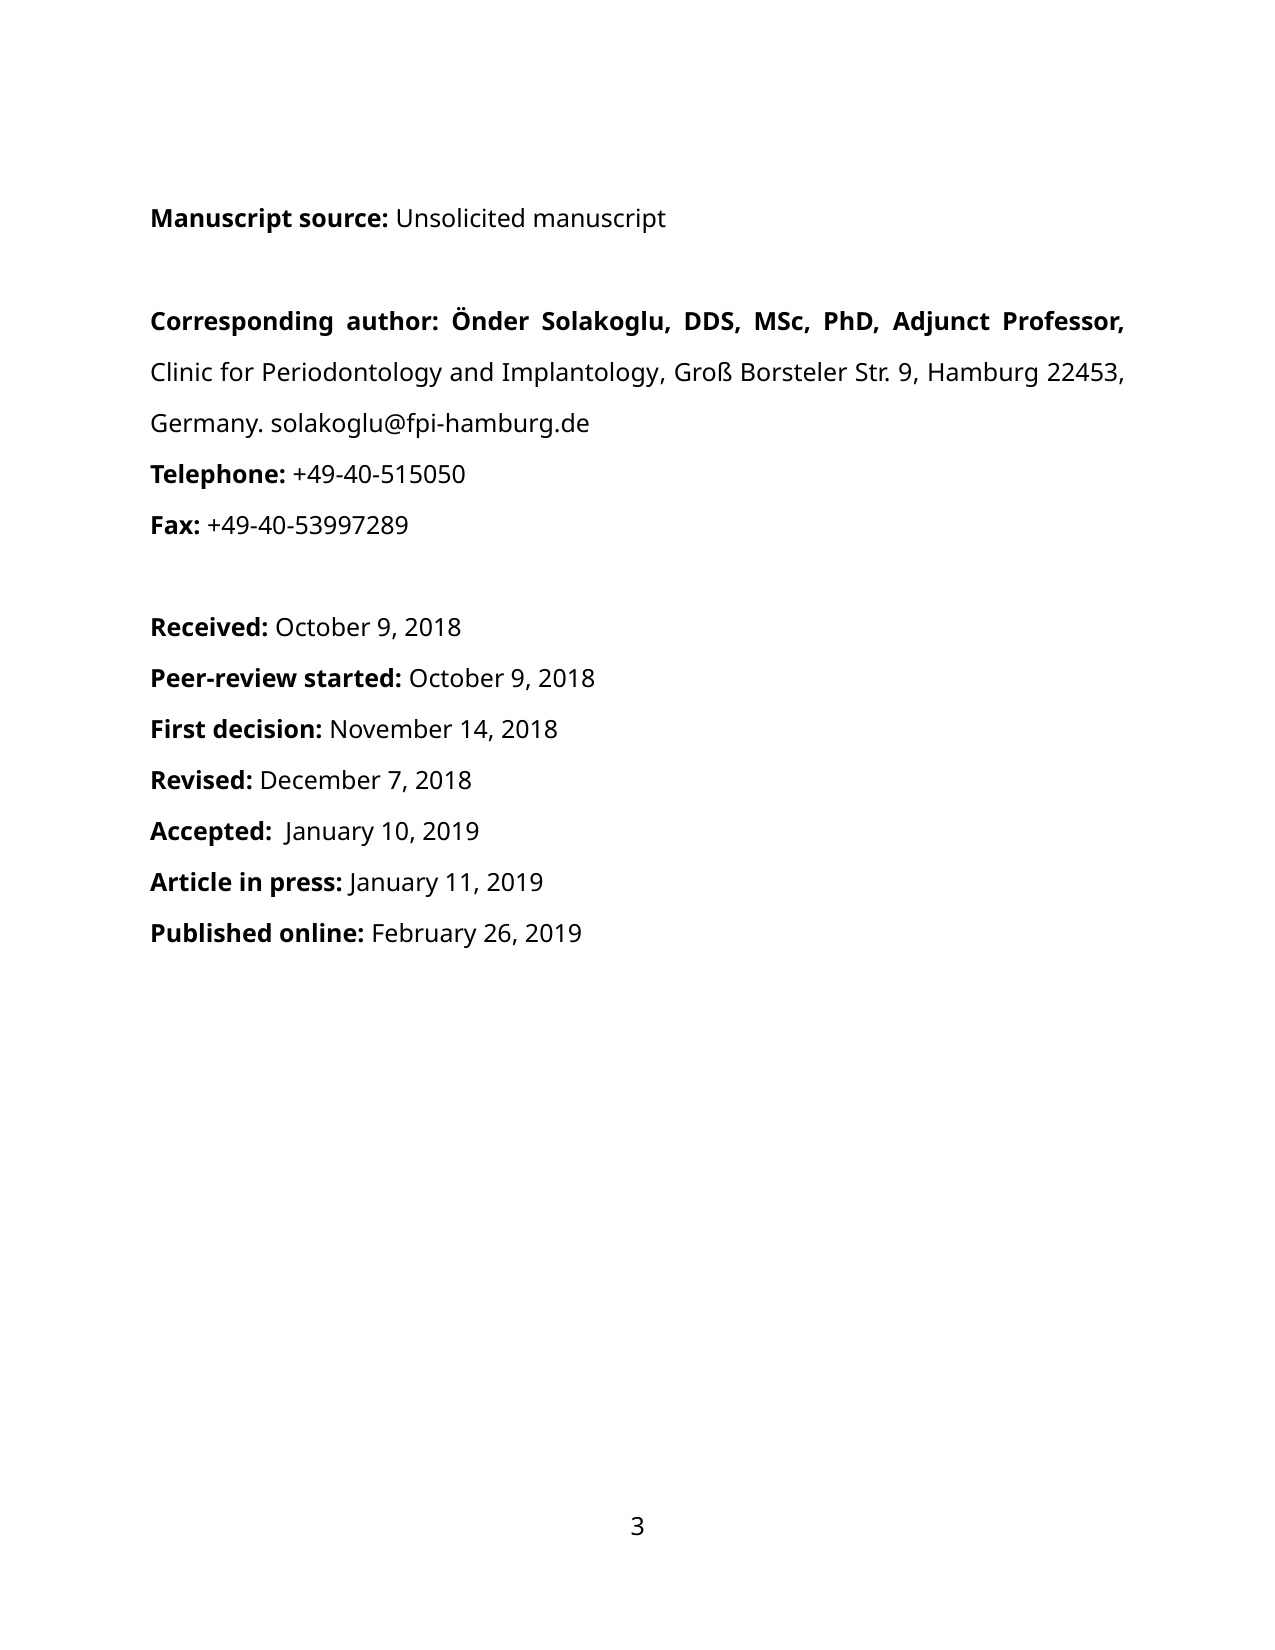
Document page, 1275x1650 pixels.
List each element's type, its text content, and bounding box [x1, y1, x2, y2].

text Published online: February 26, 2019 [150, 916, 1125, 950]
text Corresponding author: Önder Solakoglu, DDS, MSc, PhD, Adjunct Professor, Clinic for Periodontology and Implantology, Groß Borsteler Str. 9, Hamburg 22453, Germany. solakoglu@fpi-hamburg.de [150, 303, 1125, 439]
text Peer-review started: October 9, 2018 [150, 660, 1125, 694]
text Revised: December 7, 2018 [150, 762, 1125, 797]
text Accepted: January 10, 2019 [150, 813, 1125, 848]
text First decision: November 14, 2018 [150, 711, 1125, 746]
text Received: October 9, 2018 [150, 609, 1125, 643]
text Article in press: January 11, 2019 [150, 864, 1125, 899]
text Fax: +49-40-53997289 [150, 507, 1125, 541]
text Manuscript source: Unsolicited manuscript [150, 201, 1125, 235]
text Telephone: +49-40-515050 [150, 456, 1125, 490]
